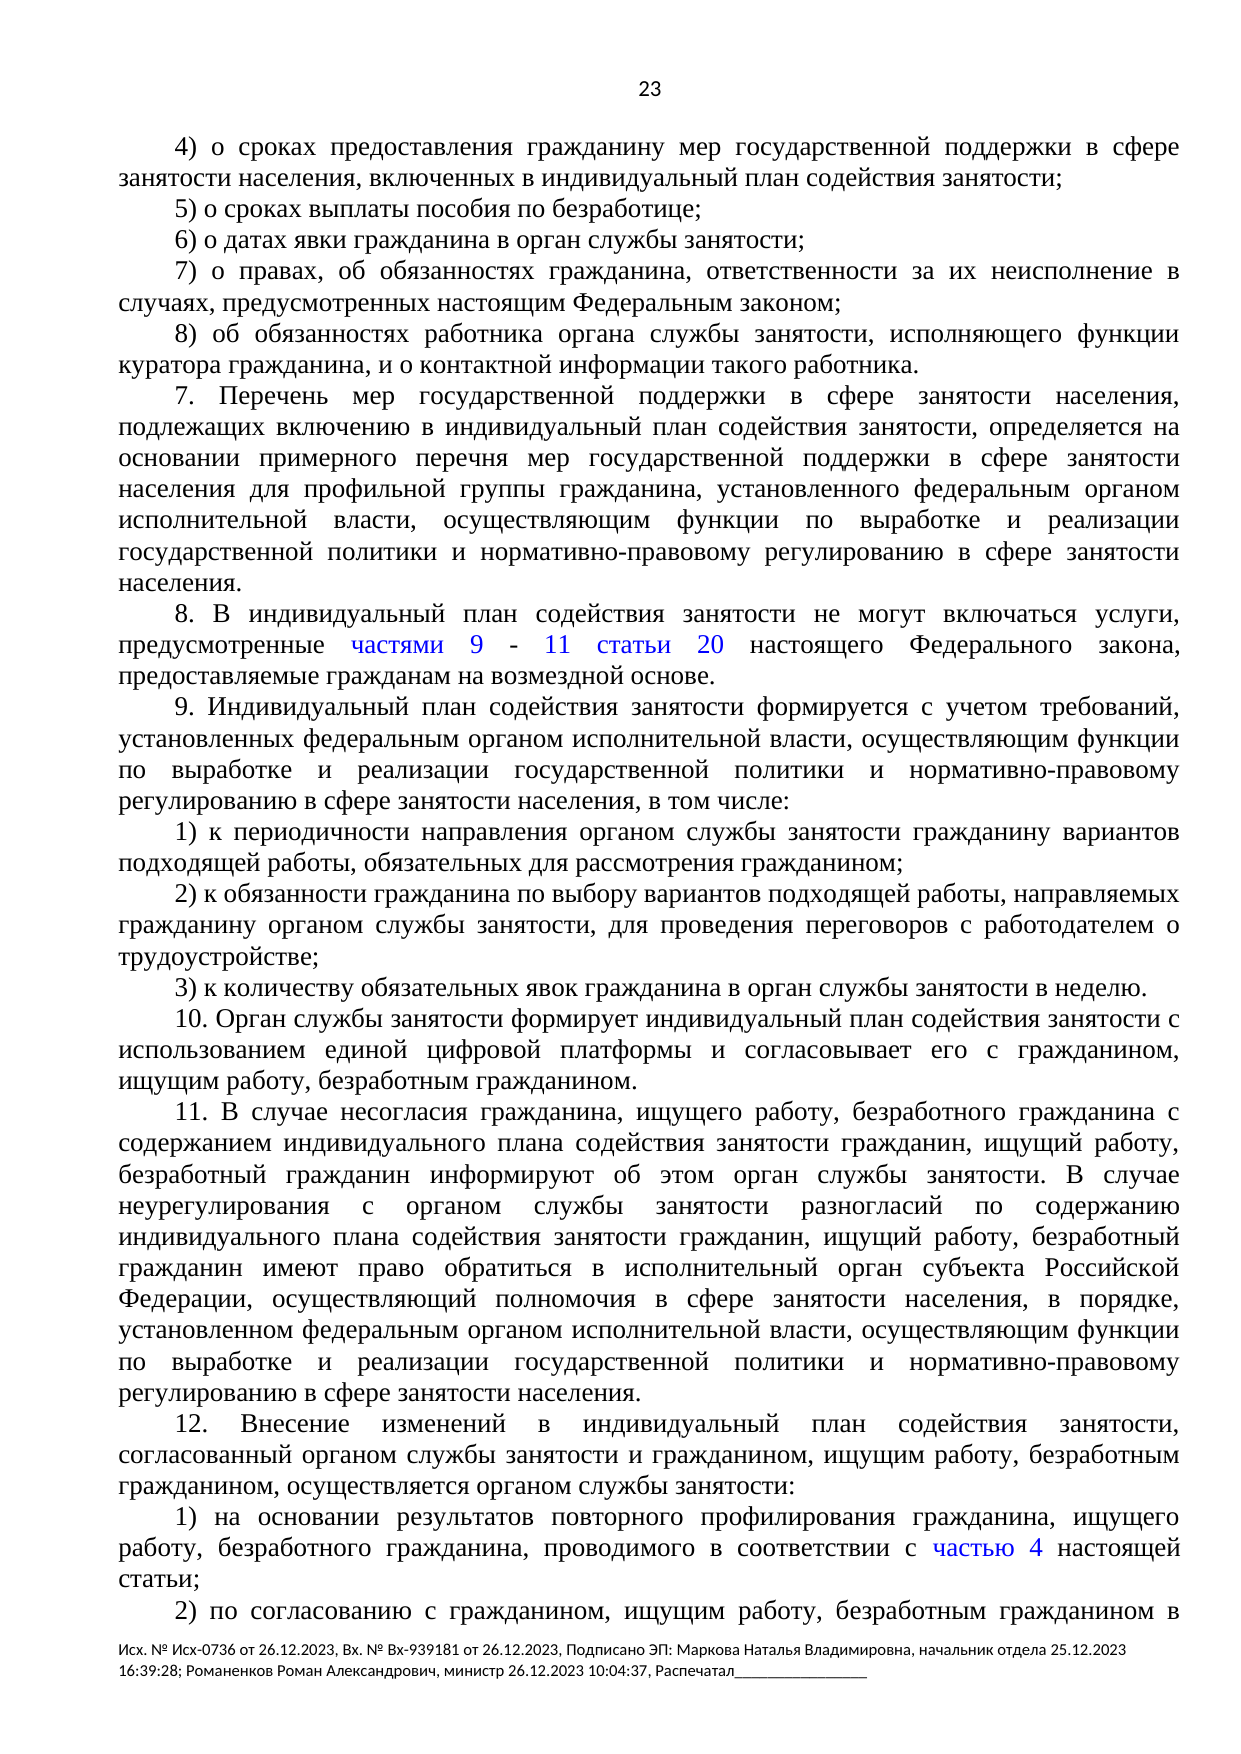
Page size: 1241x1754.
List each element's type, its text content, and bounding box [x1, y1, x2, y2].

text 4) о сроках предоставления гражданину мер государственной поддержки в сфере занятости населения, включенных в индивидуальный план содействия занятости; [118, 130, 1181, 192]
text 7. Перечень мер государственной поддержки в сфере занятости населения, подлежащих включению в индивидуальный план содействия занятости, определяется на основании примерного перечня мер государственной поддержки в сфере занятости населения для профильной группы гражданина, установленного федеральным органом исполнительной власти, осуществляющим функции по выработке и реализации государственной политики и нормативно-правовому регулированию в сфере занятости населения. [118, 379, 1181, 597]
text 7) о правах, об обязанностях гражданина, ответственности за их неисполнение в случаях, предусмотренных настоящим Федеральным законом; [118, 254, 1181, 317]
text 6) о датах явки гражданина в орган службы занятости; [118, 223, 1181, 254]
text 1) к периодичности направления органом службы занятости гражданину вариантов подходящей работы, обязательных для рассмотрения гражданином; [118, 815, 1181, 877]
text 8) об обязанностях работника органа службы занятости, исполняющего функции куратора гражданина, и о контактной информации такого работника. [118, 317, 1181, 379]
text 1) на основании результатов повторного профилирования гражданина, ищущего работу, безработного гражданина, проводимого в соответствии с частью 4 настоящей статьи; [118, 1500, 1181, 1594]
text 9. Индивидуальный план содействия занятости формируется с учетом требований, установленных федеральным органом исполнительной власти, осуществляющим функции по выработке и реализации государственной политики и нормативно-правовому регулированию в сфере занятости населения, в том числе: [118, 691, 1181, 815]
text 3) к количеству обязательных явок гражданина в орган службы занятости в неделю. [118, 971, 1181, 1002]
text 11. В случае несогласия гражданина, ищущего работу, безработного гражданина с содержанием индивидуального плана содействия занятости гражданин, ищущий работу, безработный гражданин информируют об этом орган службы занятости. В случае неурегулирования с органом службы занятости разногласий по содержанию индивидуального плана содействия занятости гражданин, ищущий работу, безработный гражданин имеют право обратиться в исполнительный орган субъекта Российской Федерации, осуществляющий полномочия в сфере занятости населения, в порядке, установленном федеральным органом исполнительной власти, осуществляющим функции по выработке и реализации государственной политики и нормативно-правовому регулированию в сфере занятости населения. [118, 1095, 1181, 1407]
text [118, 1594, 1181, 1625]
text 2) к обязанности гражданина по выбору вариантов подходящей работы, направляемых гражданину органом службы занятости, для проведения переговоров с работодателем о трудоустройстве; [118, 877, 1181, 971]
text 5) о сроках выплаты пособия по безработице; [118, 192, 1181, 223]
text 12. Внесение изменений в индивидуальный план содействия занятости, согласованный органом службы занятости и гражданином, ищущим работу, безработным гражданином, осуществляется органом службы занятости: [118, 1407, 1181, 1500]
text 10. Орган службы занятости формирует индивидуальный план содействия занятости с использованием единой цифровой платформы и согласовывает его с гражданином, ищущим работу, безработным гражданином. [118, 1002, 1181, 1095]
text 8. В индивидуальный план содействия занятости не могут включаться услуги, предусмотренные частями 9 - 11 статьи 20 настоящего Федерального закона, предоставляемые гражданам на возмездной основе. [118, 597, 1181, 691]
